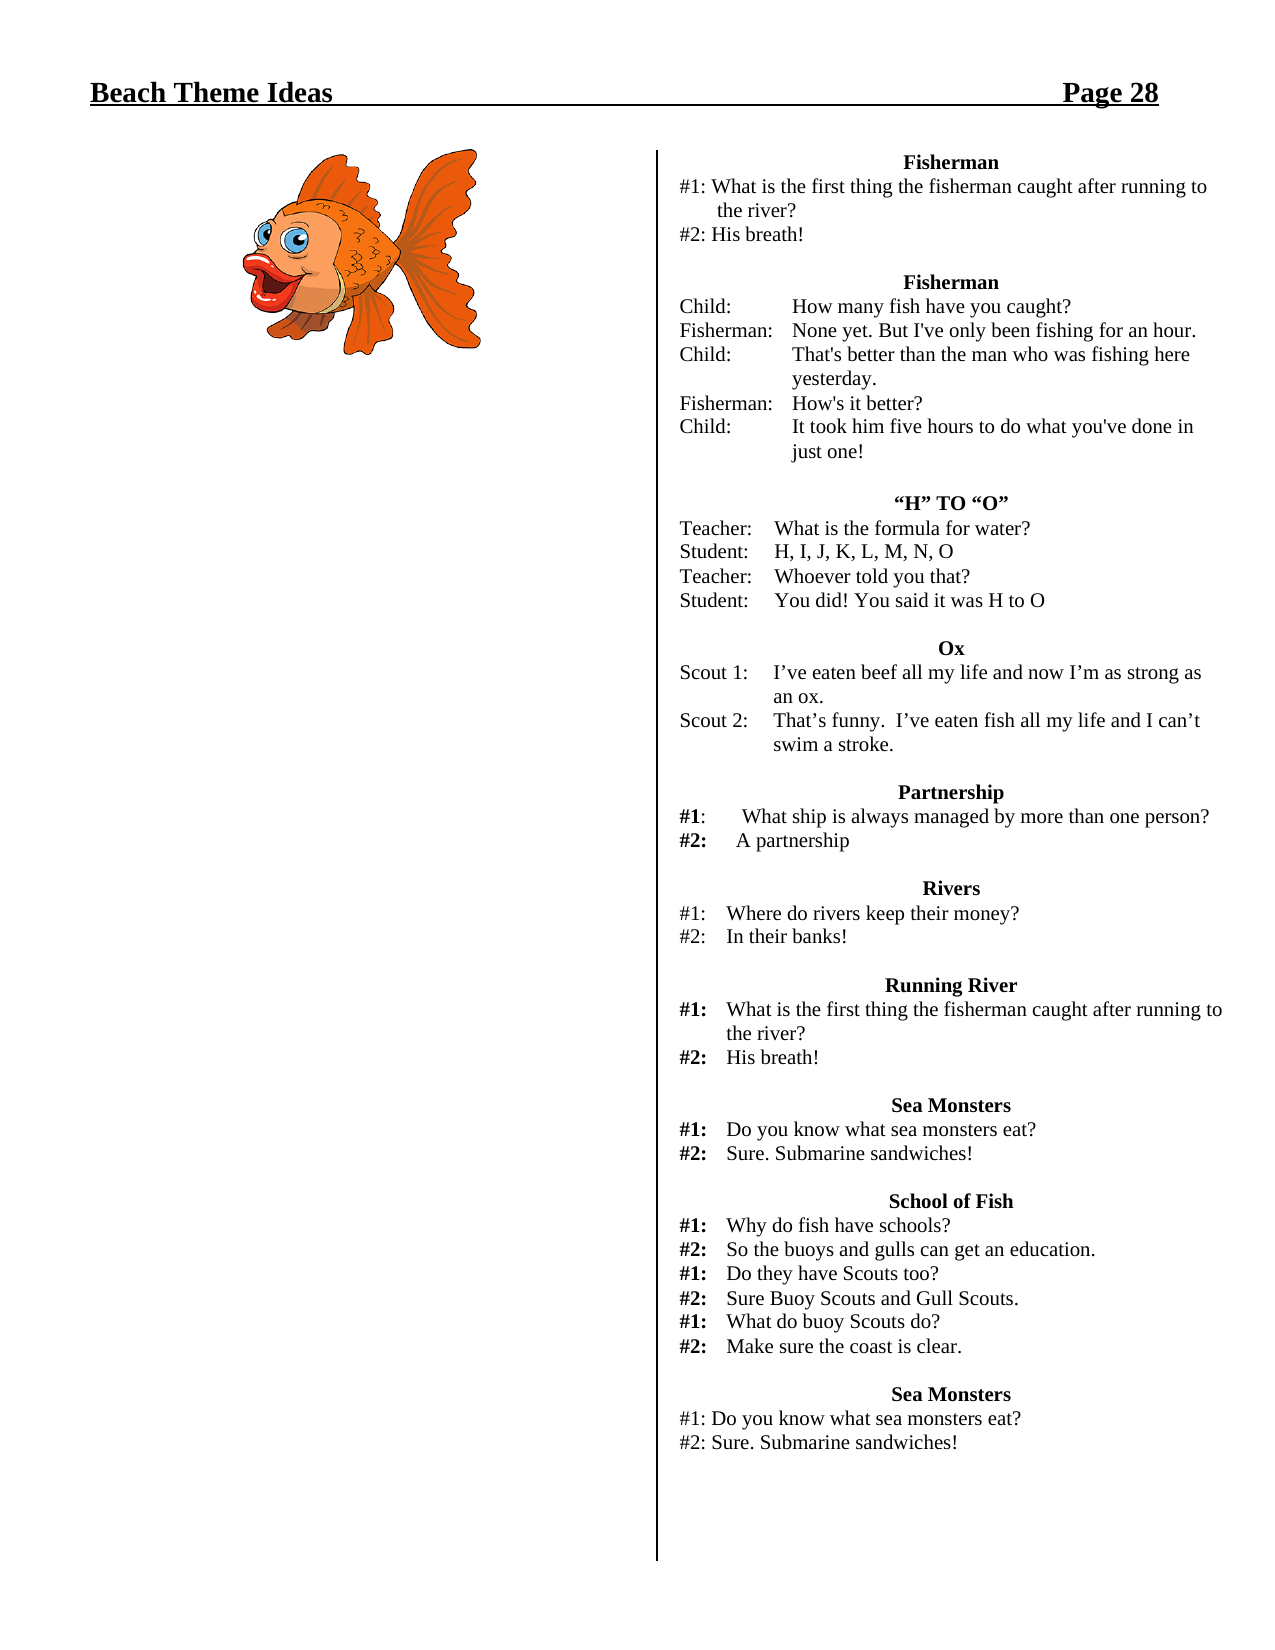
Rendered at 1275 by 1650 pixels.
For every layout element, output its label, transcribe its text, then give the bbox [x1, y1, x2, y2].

text #1: Where do rivers keep their money? [679, 900, 1223, 924]
text Rivers [679, 876, 1223, 900]
text Partnership [679, 780, 1223, 804]
text Running River [679, 973, 1223, 997]
text #2: Sure. Submarine sandwiches! [679, 1141, 1223, 1165]
text #2: His breath! [679, 1045, 1223, 1069]
text Fisherman [679, 150, 1223, 174]
text #1: What do buoy Scouts do? [679, 1309, 1223, 1333]
text #2: Sure Buoy Scouts and Gull Scouts. [679, 1285, 1223, 1309]
text #1: Do you know what sea monsters eat? #2: Sure. Submarine sandwiches! [679, 1406, 1223, 1454]
text Scout 1: I’ve eaten beef all my life and now I’m as strong as an ox. [679, 660, 1223, 708]
text Child: It took him five hours to do what you've done in just one! [679, 414, 1223, 463]
text Fisherman: None yet. But I've only been fishing for an hour. [679, 318, 1223, 342]
text #1: Why do fish have schools? [679, 1213, 1223, 1237]
text #2: His breath! [679, 222, 1223, 246]
text Ox [679, 636, 1223, 660]
picture [242, 149, 481, 355]
text #2: A partnership [679, 828, 1223, 852]
text Student: H, I, J, K, L, M, N, O [679, 539, 1223, 563]
text #1: Do they have Scouts too? [679, 1261, 1223, 1285]
text Sea Monsters [679, 1382, 1223, 1406]
text Student: You did! You said it was H to O [679, 588, 1223, 612]
text “H” TO “O” [679, 491, 1223, 515]
text #1: Do you know what sea monsters eat? [679, 1117, 1223, 1141]
text Teacher: Whoever told you that? [679, 563, 1223, 588]
text #2: Make sure the coast is clear. [679, 1333, 1223, 1358]
text Child: That's better than the man who was fishing here yesterday. [679, 342, 1223, 390]
text #1: What ship is always managed by more than one person? [679, 804, 1223, 828]
text Fisherman [679, 270, 1223, 294]
text #1: What is the first thing the fisherman caught after running to the river? [679, 997, 1223, 1045]
text Sea Monsters [679, 1093, 1223, 1117]
text #2: In their banks! [679, 924, 1223, 948]
text Teacher: What is the formula for water? [679, 515, 1223, 539]
text Scout 2: That’s funny. I’ve eaten fish all my life and I can’t swim a stroke. [679, 708, 1223, 756]
text School of Fish [679, 1189, 1223, 1213]
text Fisherman: How's it better? [679, 390, 1223, 414]
text Child: How many fish have you caught? [679, 294, 1223, 318]
text #2: So the buoys and gulls can get an education. [679, 1237, 1223, 1261]
text #1: What is the first thing the fisherman caught after running to the river? [679, 174, 1223, 222]
